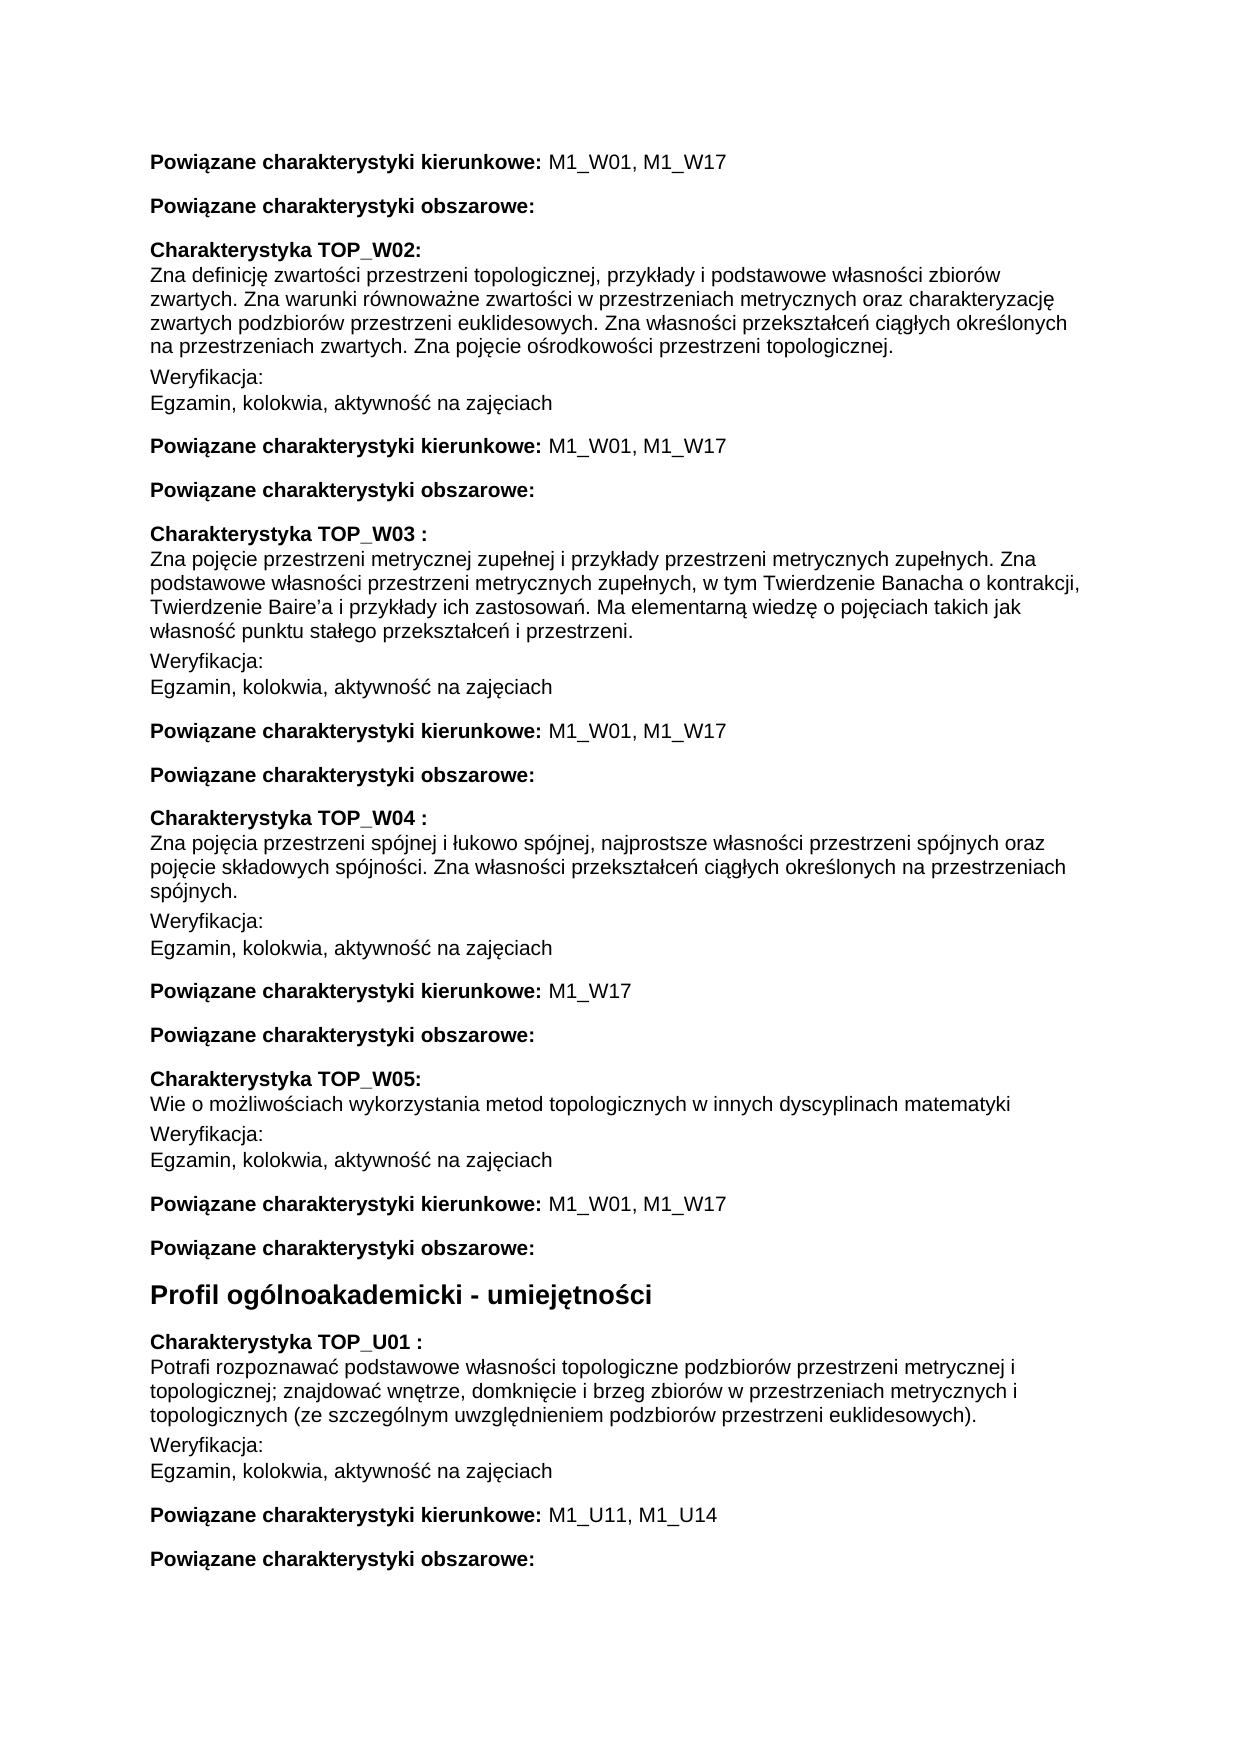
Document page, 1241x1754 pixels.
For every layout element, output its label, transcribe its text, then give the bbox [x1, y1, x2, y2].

text Weryfikacja: [150, 649, 1090, 673]
text Powiązane charakterystyki obszarowe: [150, 478, 1090, 502]
text Zna definicję zwartości przestrzeni topologicznej, przykłady i podstawowe własności zbiorów zwartych. Zna warunki równoważne zwartości w przestrzeniach metrycznych oraz charakteryzację zwartych podzbiorów przestrzeni euklidesowych. Zna własności przekształceń ciągłych określonych na przestrzeniach zwartych. Zna pojęcie ośrodkowości przestrzeni topologicznej. [150, 262, 1090, 358]
text Powiązane charakterystyki kierunkowe: M1_U11, M1_U14 [150, 1503, 1090, 1527]
text Zna pojęcia przestrzeni spójnej i łukowo spójnej, najprostsze własności przestrzeni spójnych oraz pojęcie składowych spójności. Zna własności przekształceń ciągłych określonych na przestrzeniach spójnych. [150, 831, 1090, 903]
text Egzamin, kolokwia, aktywność na zajęciach [150, 1148, 1090, 1172]
text Weryfikacja: [150, 1433, 1090, 1457]
text Powiązane charakterystyki kierunkowe: M1_W01, M1_W17 [150, 150, 1090, 174]
text Charakterystyka TOP_W03 : [150, 522, 1090, 546]
text Weryfikacja: [150, 1122, 1090, 1146]
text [150, 1459, 1090, 1483]
text Powiązane charakterystyki obszarowe: [150, 194, 1090, 218]
subtitle Profil ogólnoakademicki - umiejętności [150, 1279, 1090, 1310]
text Powiązane charakterystyki kierunkowe: M1_W01, M1_W17 [150, 434, 1090, 458]
text Powiązane charakterystyki obszarowe: [150, 1023, 1090, 1047]
text Weryfikacja: [150, 364, 1090, 388]
text Charakterystyka TOP_W04 : [150, 806, 1090, 830]
text Egzamin, kolokwia, aktywność na zajęciach [150, 675, 1090, 699]
text Powiązane charakterystyki kierunkowe: M1_W17 [150, 979, 1090, 1003]
text Charakterystyka TOP_W05: [150, 1067, 1090, 1091]
text Potrafi rozpoznawać podstawowe własności topologiczne podzbiorów przestrzeni metrycznej i topologicznej; znajdować wnętrze, domknięcie i brzeg zbiorów w przestrzeniach metrycznych i topologicznych (ze szczególnym uwzględnieniem podzbiorów przestrzeni euklidesowych). [150, 1355, 1090, 1427]
text Charakterystyka TOP_W02: [150, 237, 1090, 261]
text Egzamin, kolokwia, aktywność na zajęciach [150, 935, 1090, 959]
text Charakterystyka TOP_U01 : [150, 1330, 1090, 1354]
text Wie o możliwościach wykorzystania metod topologicznych w innych dyscyplinach matematyki [150, 1092, 1090, 1116]
text Powiązane charakterystyki kierunkowe: M1_W01, M1_W17 [150, 1192, 1090, 1216]
text Powiązane charakterystyki obszarowe: [150, 1547, 1090, 1571]
text Zna pojęcie przestrzeni metrycznej zupełnej i przykłady przestrzeni metrycznych zupełnych. Zna podstawowe własności przestrzeni metrycznych zupełnych, w tym Twierdzenie Banacha o kontrakcji, Twierdzenie Baire’a i przykłady ich zastosowań. Ma elementarną wiedzę o pojęciach takich jak własność punktu stałego przekształceń i przestrzeni. [150, 547, 1090, 643]
text Powiązane charakterystyki obszarowe: [150, 762, 1090, 786]
text Egzamin, kolokwia, aktywność na zajęciach [150, 391, 1090, 414]
text Powiązane charakterystyki obszarowe: [150, 1235, 1090, 1259]
text Weryfikacja: [150, 909, 1090, 933]
text Powiązane charakterystyki kierunkowe: M1_W01, M1_W17 [150, 719, 1090, 743]
